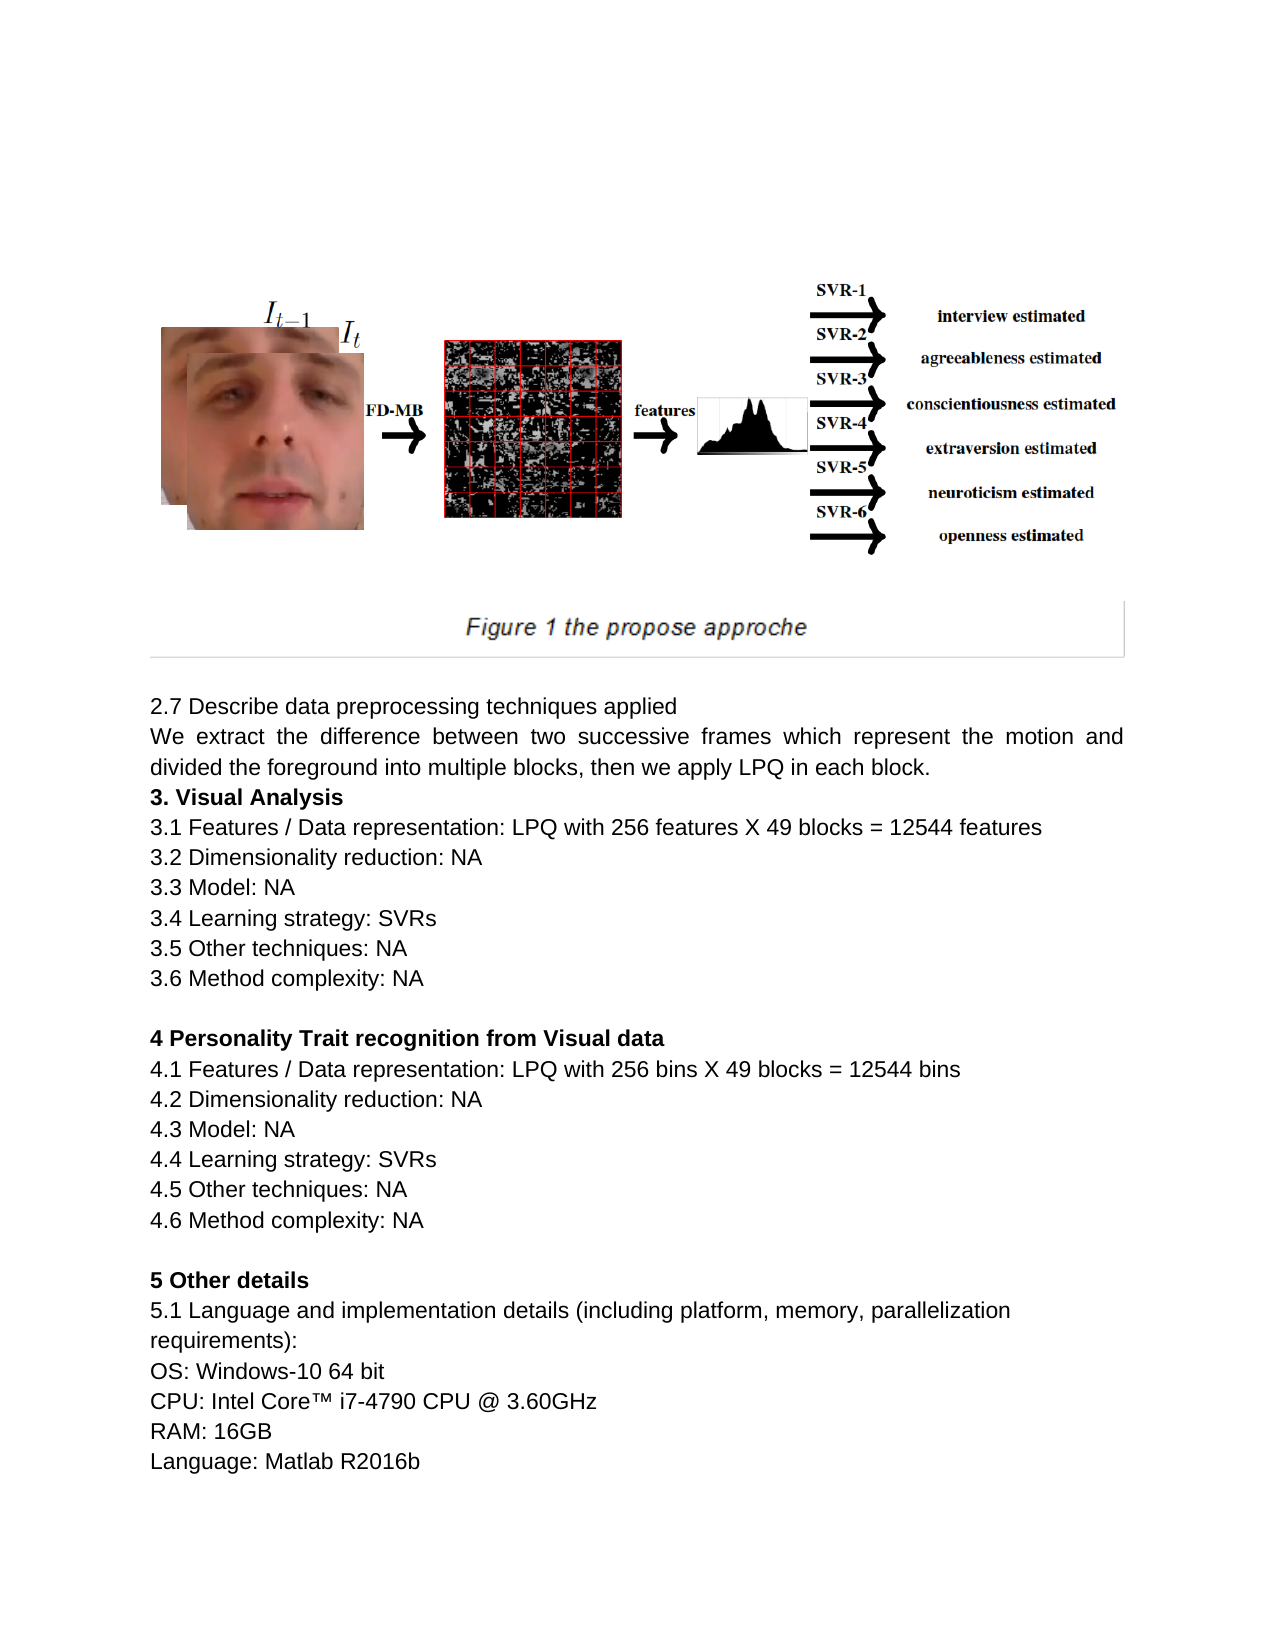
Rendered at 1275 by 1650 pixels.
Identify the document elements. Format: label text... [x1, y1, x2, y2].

text 4 Personality Trait recognition from Visual data [150, 1025, 1125, 1052]
text 4.1 Features / Data representation: LPQ with 256 bins X 49 blocks = 12544 bins [150, 1056, 1125, 1082]
text 3.6 Method complexity: NA [150, 965, 1125, 991]
picture [150, 601, 1125, 659]
text 5 Other details [150, 1267, 1125, 1293]
text 4.2 Dimensionality reduction: NA [150, 1086, 1125, 1112]
text RAM: 16GB [150, 1418, 1125, 1444]
text 4.6 Method complexity: NA [150, 1207, 1125, 1233]
text 3. Visual Analysis [150, 784, 1125, 810]
text 4.3 Model: NA [150, 1116, 1125, 1142]
text CPU: Intel Core™ i7-4790 CPU @ 3.60GHz [150, 1388, 1125, 1414]
text 3.1 Features / Data representation: LPQ with 256 features X 49 blocks = 12544 features [150, 814, 1125, 840]
text 4.5 Other techniques: NA [150, 1176, 1125, 1203]
text 3.2 Dimensionality reduction: NA [150, 844, 1125, 870]
picture [150, 272, 1125, 564]
text 3.4 Learning strategy: SVRs [150, 904, 1125, 931]
text We extract the difference between two successive frames which represent the motion and divided the foreground into multiple blocks, then we apply LPQ in each block. [150, 723, 1125, 780]
text 5.1 Language and implementation details (including platform, memory, parallelization requirements): [150, 1297, 1125, 1354]
text 3.5 Other techniques: NA [150, 935, 1125, 961]
text 3.3 Model: NA [150, 874, 1125, 901]
text Language: Matlab R2016b [150, 1448, 1125, 1474]
text 4.4 Learning strategy: SVRs [150, 1146, 1125, 1172]
text OS: Windows-10 64 bit [150, 1358, 1125, 1384]
text 2.7 Describe data preprocessing techniques applied [150, 693, 1125, 719]
